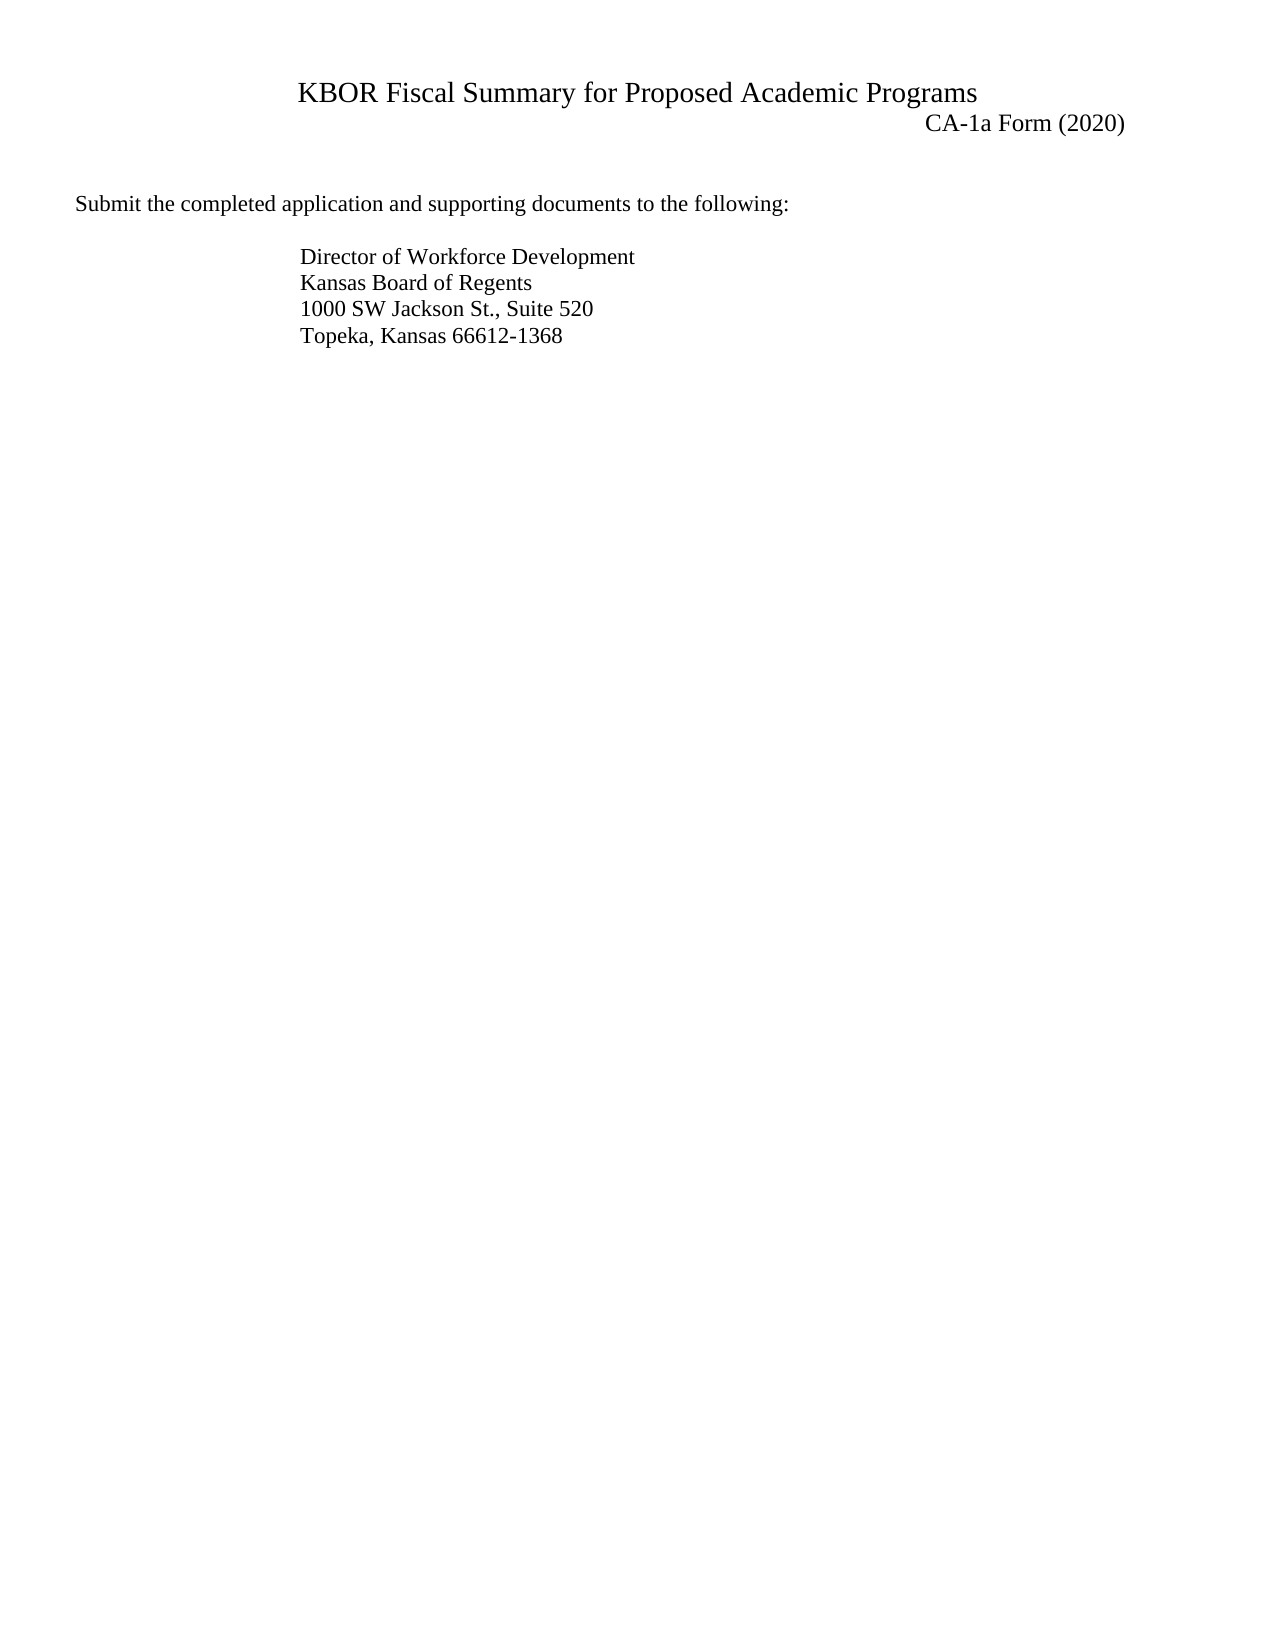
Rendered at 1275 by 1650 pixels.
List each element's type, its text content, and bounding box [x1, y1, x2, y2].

text Kansas Board of Regents [225, 269, 1200, 295]
text 1000 SW Jackson St., Suite 520 [225, 295, 1200, 322]
text Topeka, Kansas 66612-1368 [225, 322, 1200, 348]
text Submit the completed application and supporting documents to the following: [75, 190, 1200, 216]
text Director of Workforce Development [75, 243, 1200, 269]
